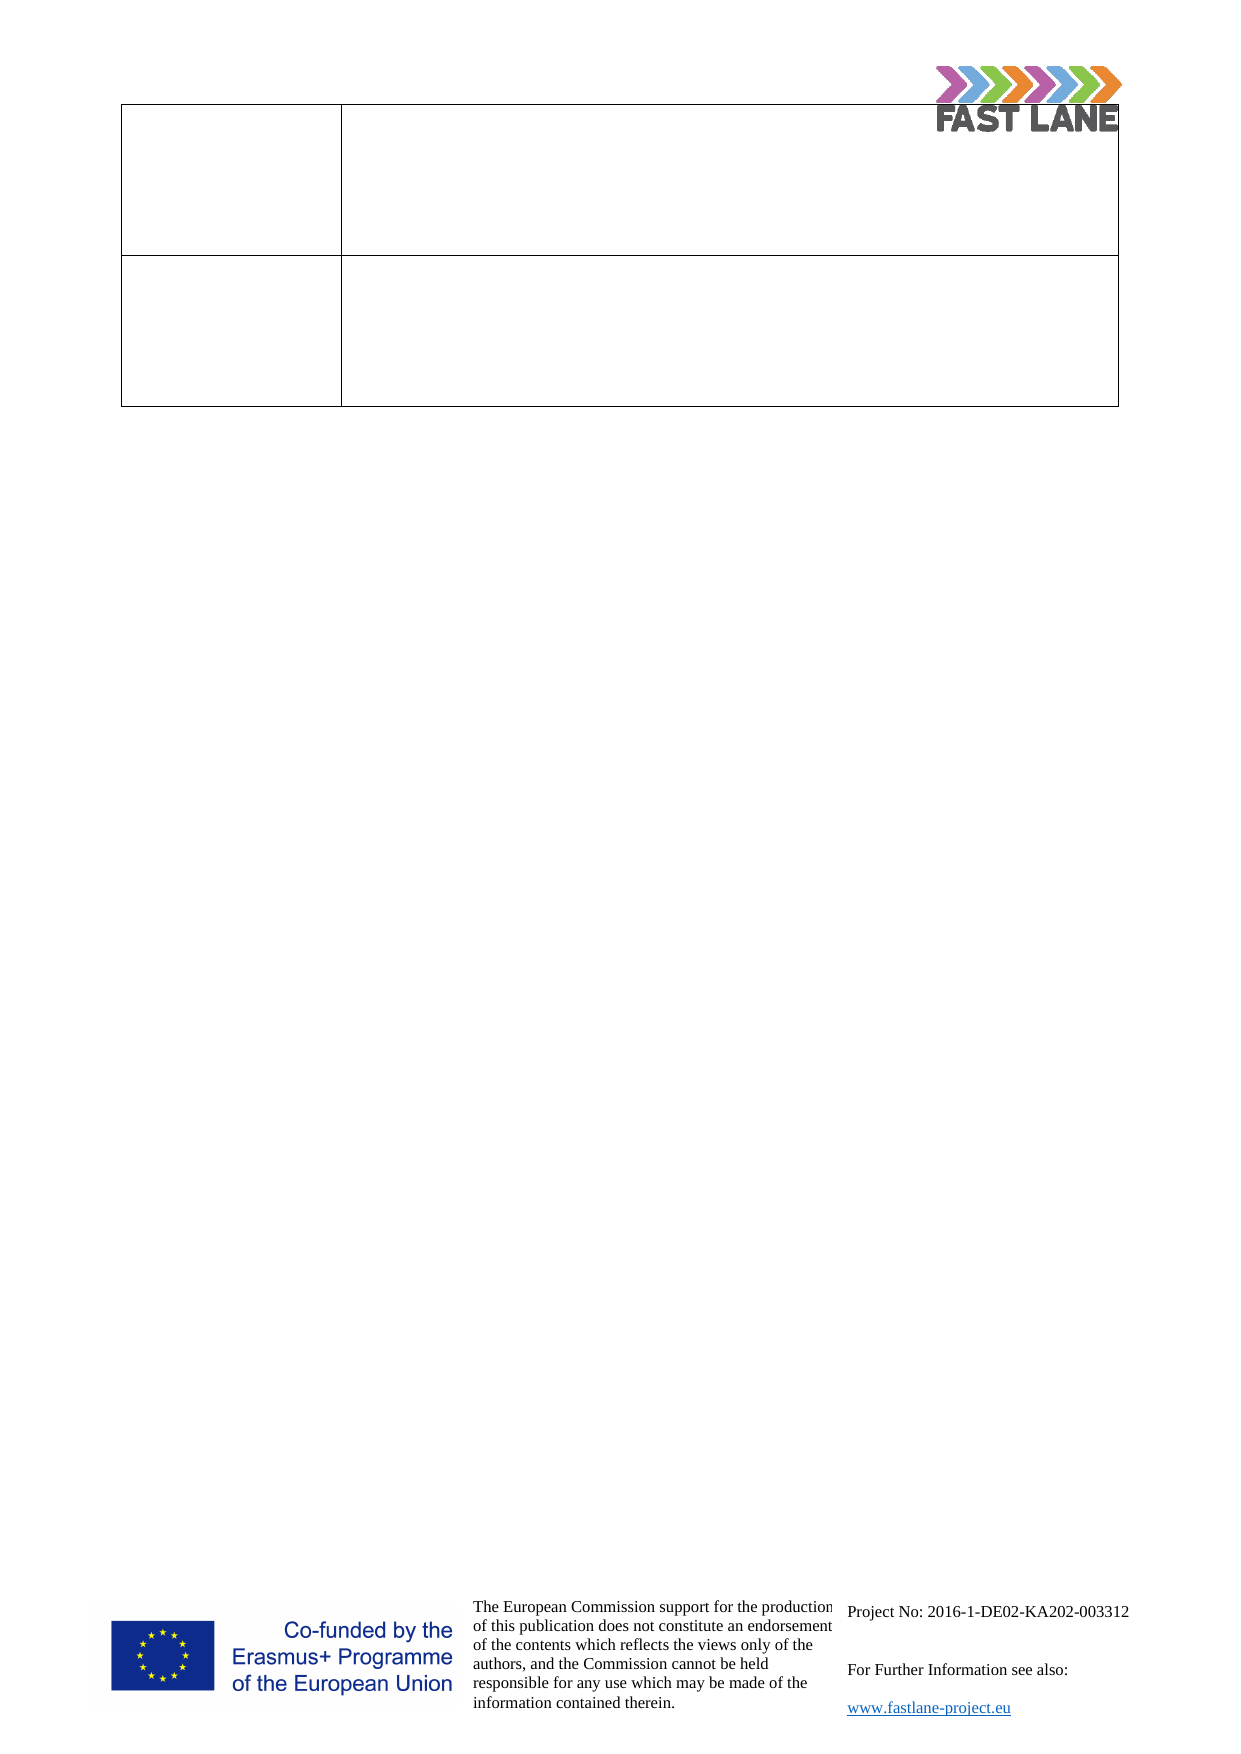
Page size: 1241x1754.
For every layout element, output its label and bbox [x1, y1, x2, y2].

picture [919, 50, 1135, 155]
picture [90, 1601, 458, 1711]
table_cell [122, 105, 341, 255]
table_cell [342, 105, 1118, 255]
table_cell [122, 256, 341, 406]
table_cell [342, 256, 1118, 406]
